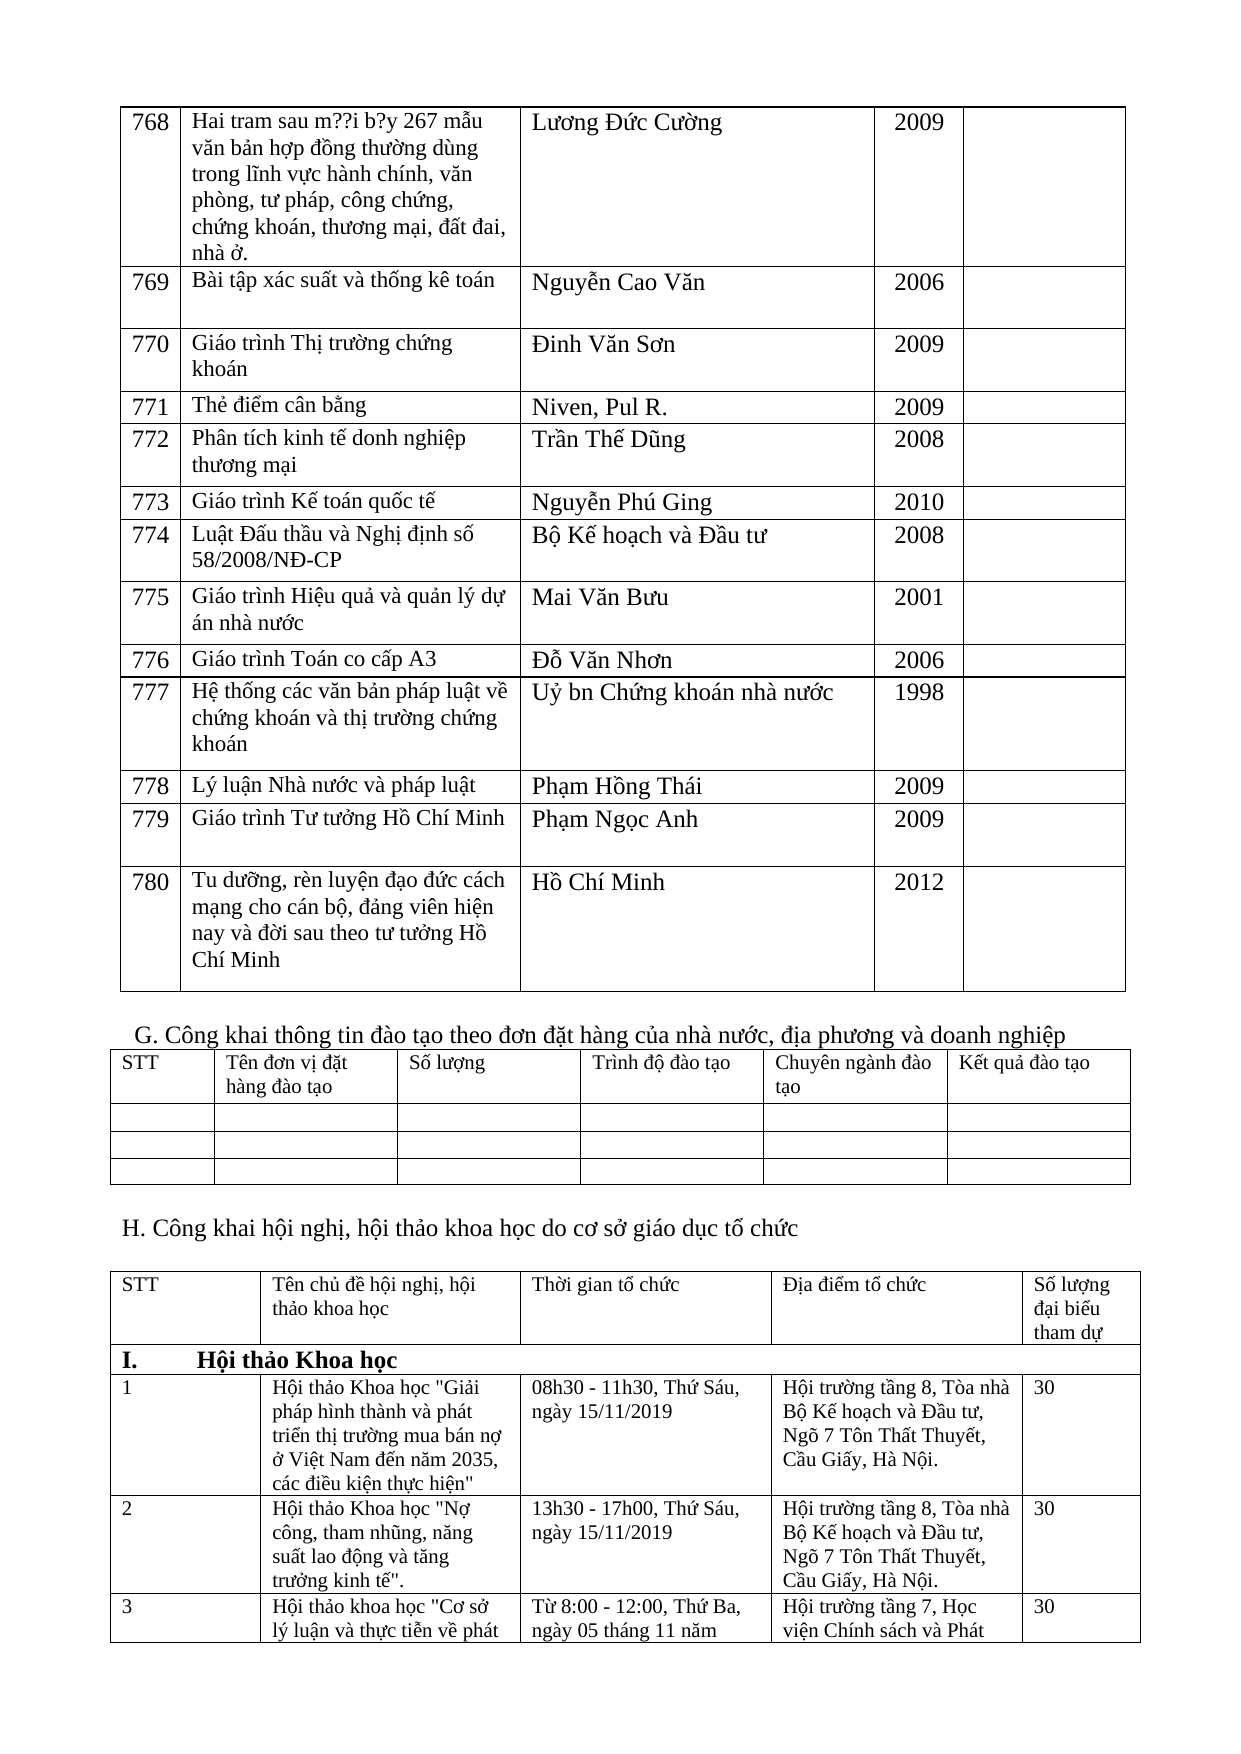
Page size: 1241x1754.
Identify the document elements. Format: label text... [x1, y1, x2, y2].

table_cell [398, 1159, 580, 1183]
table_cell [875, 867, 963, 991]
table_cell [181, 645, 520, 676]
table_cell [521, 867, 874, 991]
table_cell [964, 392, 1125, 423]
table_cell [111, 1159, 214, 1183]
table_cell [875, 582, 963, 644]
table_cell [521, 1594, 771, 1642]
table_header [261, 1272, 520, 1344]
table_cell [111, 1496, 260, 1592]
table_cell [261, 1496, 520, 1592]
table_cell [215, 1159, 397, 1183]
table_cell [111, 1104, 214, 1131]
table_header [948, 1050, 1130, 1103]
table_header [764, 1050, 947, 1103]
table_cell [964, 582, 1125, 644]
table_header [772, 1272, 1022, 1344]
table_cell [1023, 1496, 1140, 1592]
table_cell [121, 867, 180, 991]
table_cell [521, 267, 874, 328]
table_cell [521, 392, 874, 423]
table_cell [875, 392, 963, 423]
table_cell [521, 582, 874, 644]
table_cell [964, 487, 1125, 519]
text G. Công khai thông tin đào tạo theo đơn đặt hàng của nhà nước, địa phương và doanh nghiệp [122, 1020, 1153, 1049]
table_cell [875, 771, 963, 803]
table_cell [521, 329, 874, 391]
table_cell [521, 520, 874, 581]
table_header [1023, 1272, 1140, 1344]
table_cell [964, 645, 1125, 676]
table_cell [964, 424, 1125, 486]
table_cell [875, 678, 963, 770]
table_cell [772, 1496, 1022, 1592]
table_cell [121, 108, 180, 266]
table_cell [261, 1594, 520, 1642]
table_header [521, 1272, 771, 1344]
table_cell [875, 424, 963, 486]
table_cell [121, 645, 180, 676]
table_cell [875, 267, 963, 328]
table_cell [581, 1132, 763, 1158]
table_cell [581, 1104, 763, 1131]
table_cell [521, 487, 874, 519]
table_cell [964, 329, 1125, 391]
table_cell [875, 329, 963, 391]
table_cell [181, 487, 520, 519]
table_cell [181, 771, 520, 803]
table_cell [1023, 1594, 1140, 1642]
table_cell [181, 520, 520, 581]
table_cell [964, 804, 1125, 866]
text H. Công khai hội nghị, hội thảo khoa học do cơ sở giáo dục tổ chức [122, 1213, 1153, 1242]
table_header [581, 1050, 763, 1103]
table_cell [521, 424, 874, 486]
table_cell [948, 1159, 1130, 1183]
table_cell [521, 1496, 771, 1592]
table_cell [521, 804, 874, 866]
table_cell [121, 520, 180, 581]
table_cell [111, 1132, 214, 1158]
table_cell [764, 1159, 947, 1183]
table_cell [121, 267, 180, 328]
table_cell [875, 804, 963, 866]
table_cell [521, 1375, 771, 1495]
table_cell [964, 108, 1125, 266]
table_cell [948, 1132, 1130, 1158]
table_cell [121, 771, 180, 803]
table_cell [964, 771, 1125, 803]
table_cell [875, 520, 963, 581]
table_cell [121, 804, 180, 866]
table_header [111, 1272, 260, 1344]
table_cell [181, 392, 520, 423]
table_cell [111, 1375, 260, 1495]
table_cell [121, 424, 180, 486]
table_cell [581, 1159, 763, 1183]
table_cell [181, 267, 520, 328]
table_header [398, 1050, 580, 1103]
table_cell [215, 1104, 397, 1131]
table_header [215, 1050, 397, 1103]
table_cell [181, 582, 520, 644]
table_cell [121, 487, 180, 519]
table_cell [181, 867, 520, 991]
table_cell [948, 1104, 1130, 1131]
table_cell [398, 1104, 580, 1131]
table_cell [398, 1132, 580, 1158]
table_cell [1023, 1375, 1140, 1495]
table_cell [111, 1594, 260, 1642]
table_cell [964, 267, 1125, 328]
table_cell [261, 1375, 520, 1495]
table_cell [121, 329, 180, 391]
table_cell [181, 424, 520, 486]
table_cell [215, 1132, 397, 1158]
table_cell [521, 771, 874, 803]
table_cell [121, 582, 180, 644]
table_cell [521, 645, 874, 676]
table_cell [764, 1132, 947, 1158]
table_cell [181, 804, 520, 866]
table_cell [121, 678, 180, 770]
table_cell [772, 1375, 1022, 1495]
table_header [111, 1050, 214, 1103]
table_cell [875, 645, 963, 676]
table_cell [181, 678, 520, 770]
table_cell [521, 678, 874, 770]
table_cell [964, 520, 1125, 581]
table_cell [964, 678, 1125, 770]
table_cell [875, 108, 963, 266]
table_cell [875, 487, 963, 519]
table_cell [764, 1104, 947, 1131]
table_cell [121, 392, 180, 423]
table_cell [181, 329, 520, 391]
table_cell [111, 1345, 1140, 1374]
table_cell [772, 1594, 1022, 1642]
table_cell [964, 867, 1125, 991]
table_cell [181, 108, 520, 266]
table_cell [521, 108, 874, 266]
